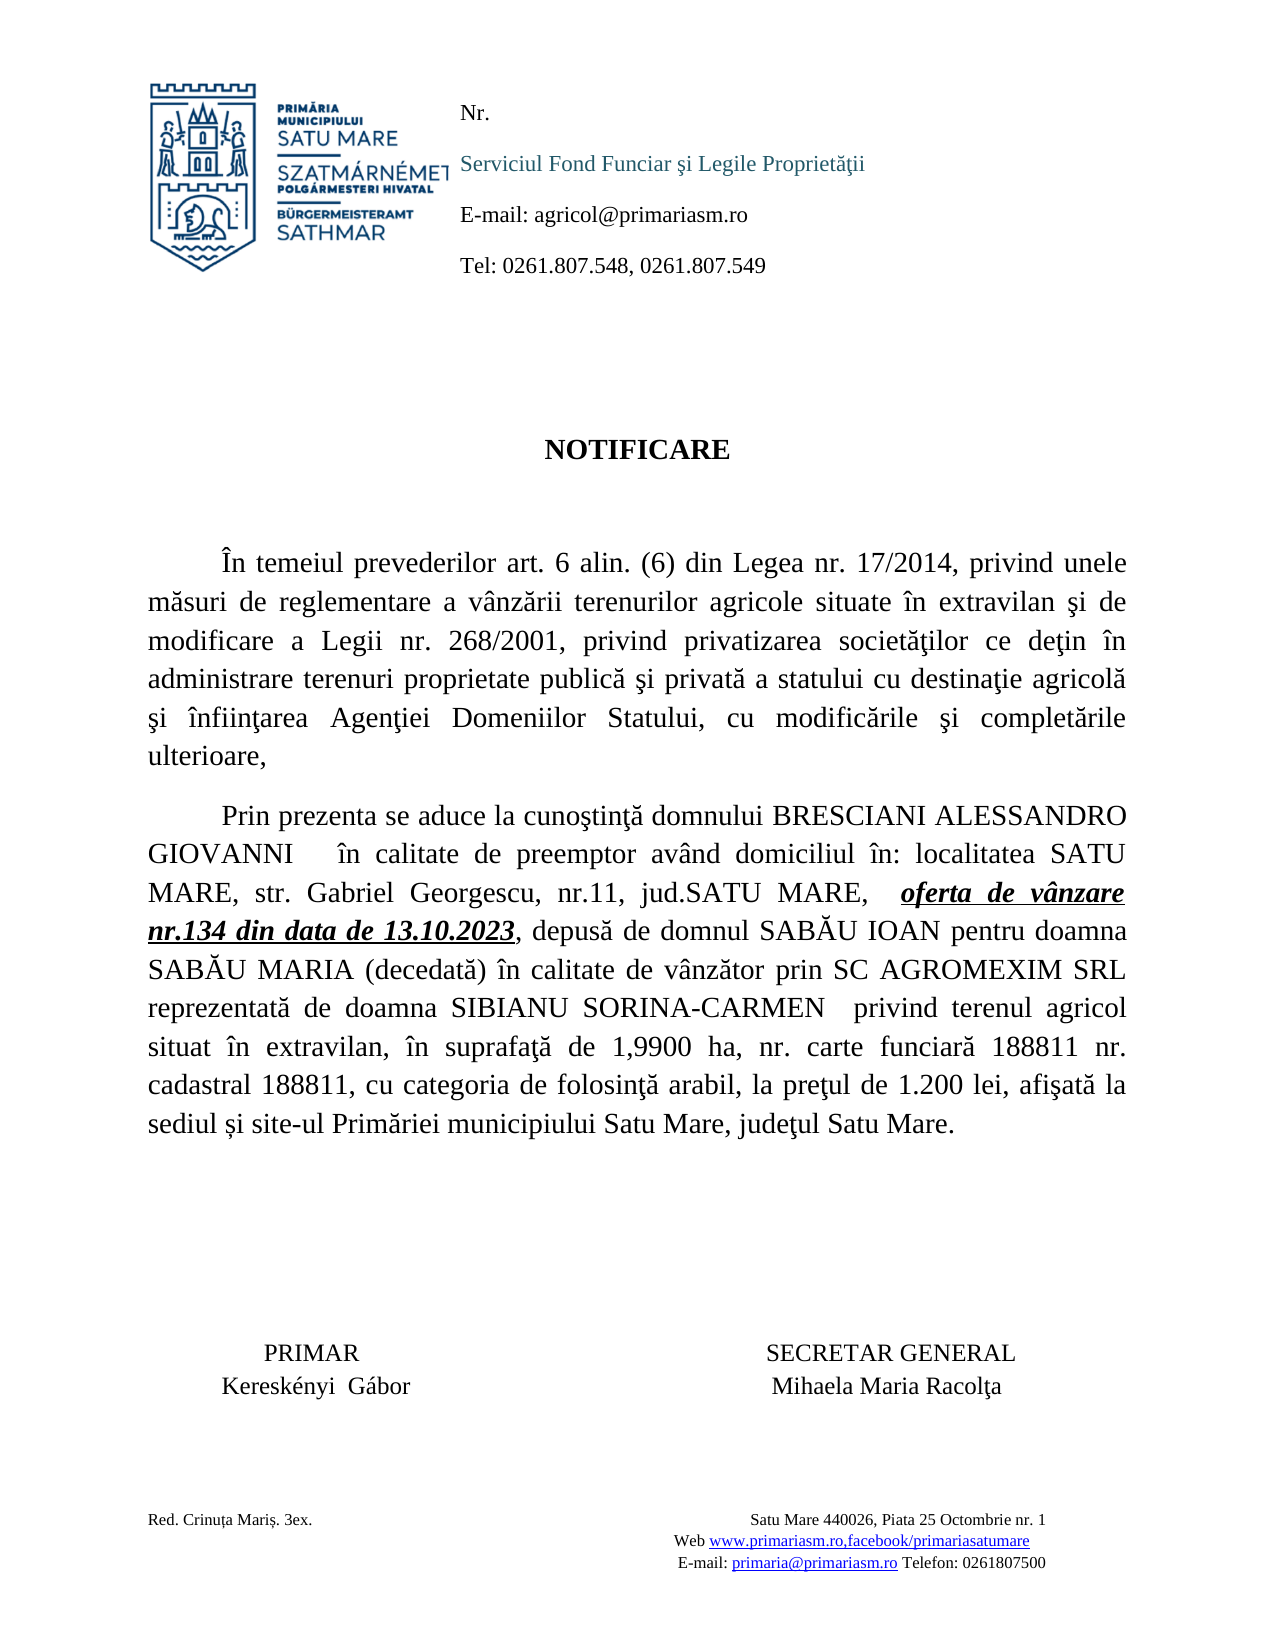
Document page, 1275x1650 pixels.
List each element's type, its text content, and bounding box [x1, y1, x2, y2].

text NOTIFICARE [148, 432, 1127, 466]
text În temeiul prevederilor <LLNK 12014 17 12 242 6 38>art. 6 alin. (6) din Legea nr. 17/2014, privind unele măsuri de reglementare a vânzării terenurilor agricole situate în extravilan şi de modificare a <LLNK 12001 268 12 2I1 0 18>Legii nr. 268/2001, privind privatizarea societăţilor ce deţin în administrare terenuri proprietate publică şi privată a statului cu destinaţie agricolă şi înfiinţarea Agenţiei Domeniilor Statului, cu modificările şi completările ulterioare, [148, 546, 1127, 772]
text Kereskényi Gábor Mihaela Maria Racolţa [148, 1371, 1127, 1400]
text Prin prezenta se aduce la cunoştinţă domnului BRESCIANI ALESSANDRO GIOVANNI în calitate de preemptor având domiciliul în: localitatea SATU MARE, str. Gabriel Georgescu, nr.11, jud.SATU MARE, oferta de vânzare nr.134 din data de 13.10.2023, depusă de domnul SABĂU IOAN pentru doamna SABĂU MARIA (decedată) în calitate de vânzător prin SC AGROMEXIM SRL reprezentată de doamna SIBIANU SORINA-CARMEN privind terenul agricol situat în extravilan, în suprafaţă de 1,9900 ha, nr. carte funciară 188811 nr. cadastral 188811, cu categoria de folosinţă arabil, la preţul de 1.200 lei, afişată la sediul și site-ul Primăriei municipiului Satu Mare, judeţul Satu Mare. [148, 798, 1127, 1139]
text PRIMAR SECRETAR GENERAL [148, 1338, 1127, 1367]
picture [140, 73, 449, 284]
